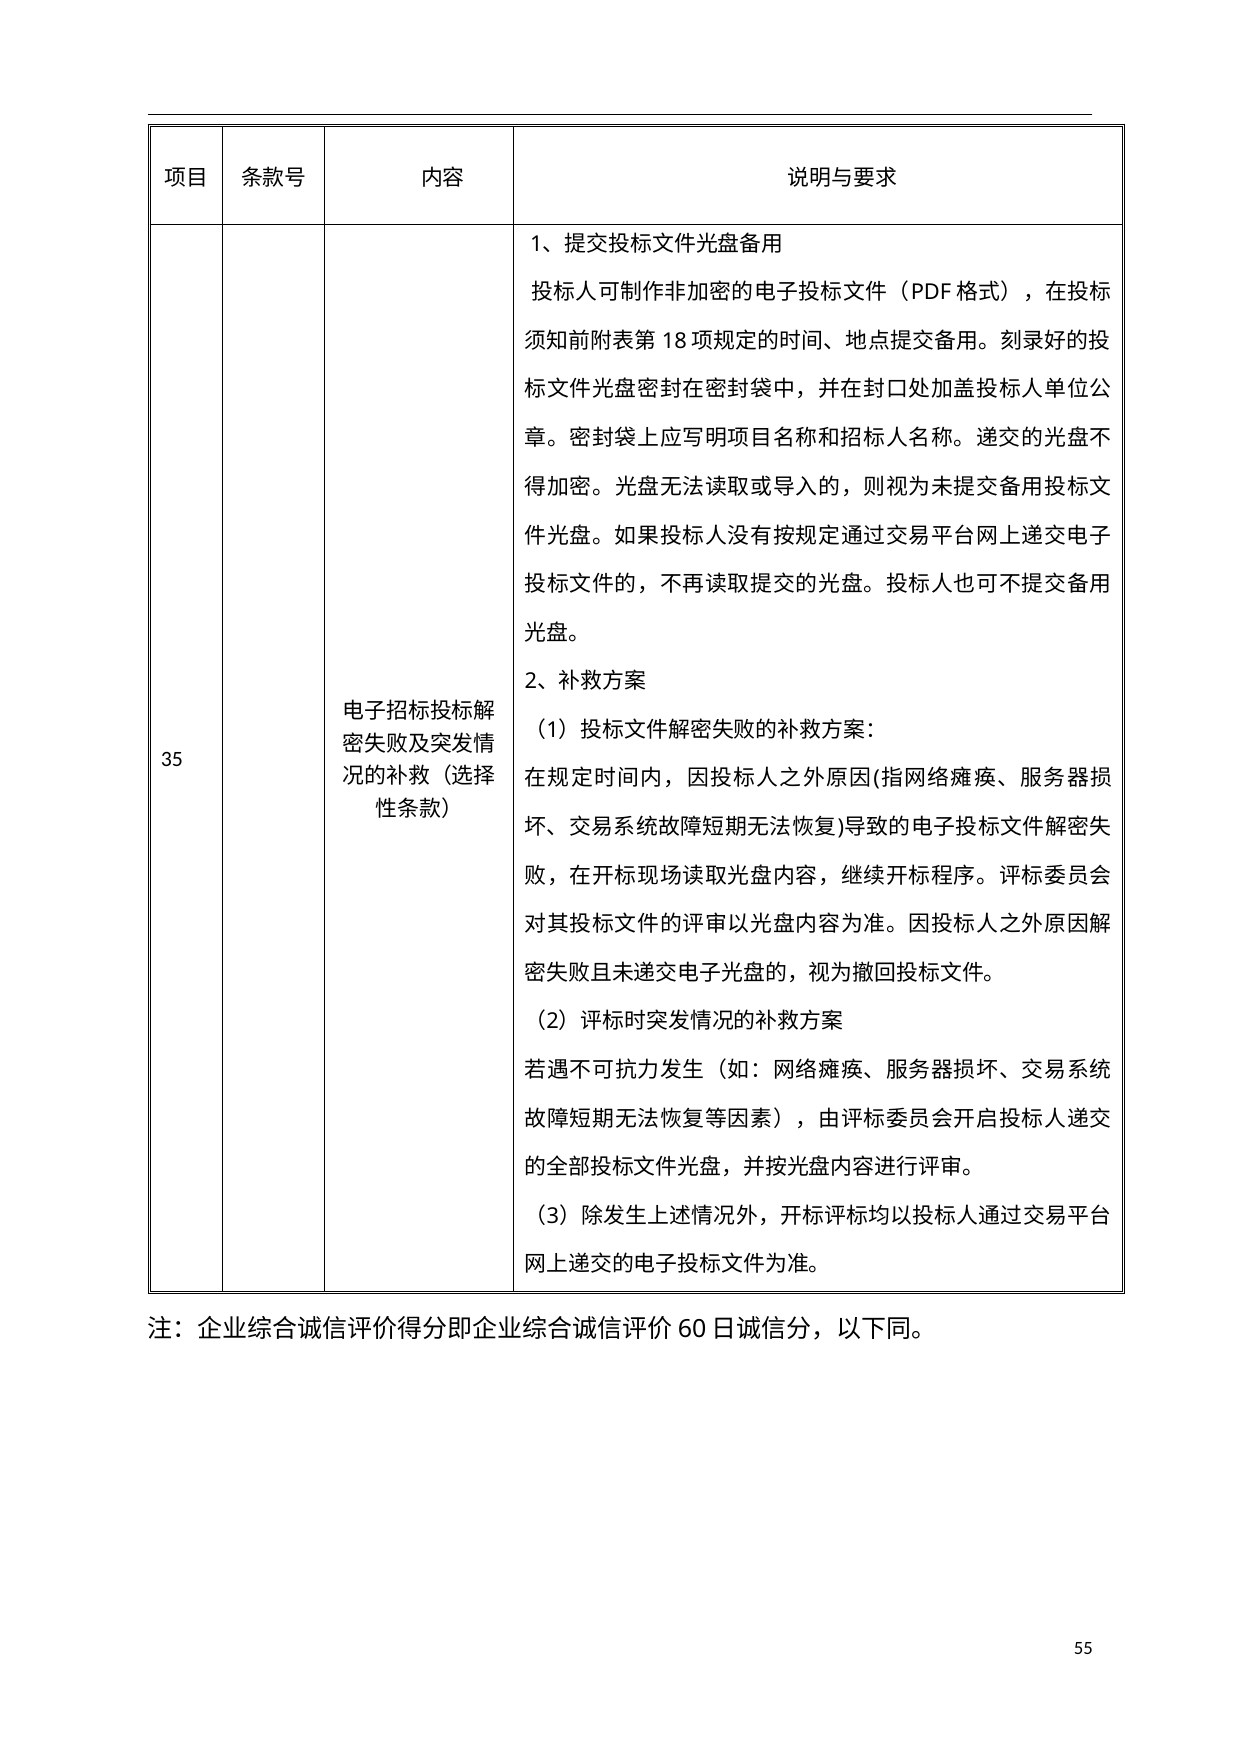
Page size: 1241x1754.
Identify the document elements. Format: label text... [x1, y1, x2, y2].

table_cell 1、提交投标文件光盘备用 投标人可制作非加密的电子投标文件（PDF格式），在投标须知前附表第18项规定的时间、地点提交备用。刻录好的投标文件光盘密封在密封袋中，并在封口处加盖投标人单位公章。密封袋上应写明项目名称和招标人名称。递交的光盘不得加密。光盘无法读取或导入的，则视为未提交备用投标文件光盘。如果投标人没有按规定通过交易平台网上递交电子投标文件的，不再读取提交的光盘。投标人也可不提交备用光盘。 2、补救方案 （1）投标文件解密失败的补救方案： 在规定时间内，因投标人之外原因(指网络瘫痪、服务器损坏、交易系统故障短期无法恢复)导致的电子投标文件解密失败，在开标现场读取光盘内容，继续开标程序。评标委员会对其投标文件的评审以光盘内容为准。因投标人之外原因解密失败且未递交电子光盘的，视为撤回投标文件。 （2）评标时突发情况的补救方案 若遇不可抗力发生（如：网络瘫痪、服务器损坏、交易系统故障短期无法恢复等因素），由评标委员会开启投标人递交的全部投标文件光盘，并按光盘内容进行评审。 （3）除发生上述情况外，开标评标均以投标人通过交易平台网上递交的电子投标文件为准。 [514, 225, 1122, 1291]
text 注：企业综合诚信评价得分即企业综合诚信评价60日诚信分，以下同。 [148, 1294, 1092, 1359]
table_cell 35 [151, 225, 222, 1291]
table_cell 电子招标投标解密失败及突发情况的补救（选择性条款） [325, 225, 513, 1291]
table_header 内容 [325, 127, 513, 224]
table_cell [223, 225, 324, 1291]
table_header 条款号 [223, 127, 324, 224]
table_header 项目 [151, 127, 222, 224]
table_header 说明与要求 [514, 127, 1122, 224]
